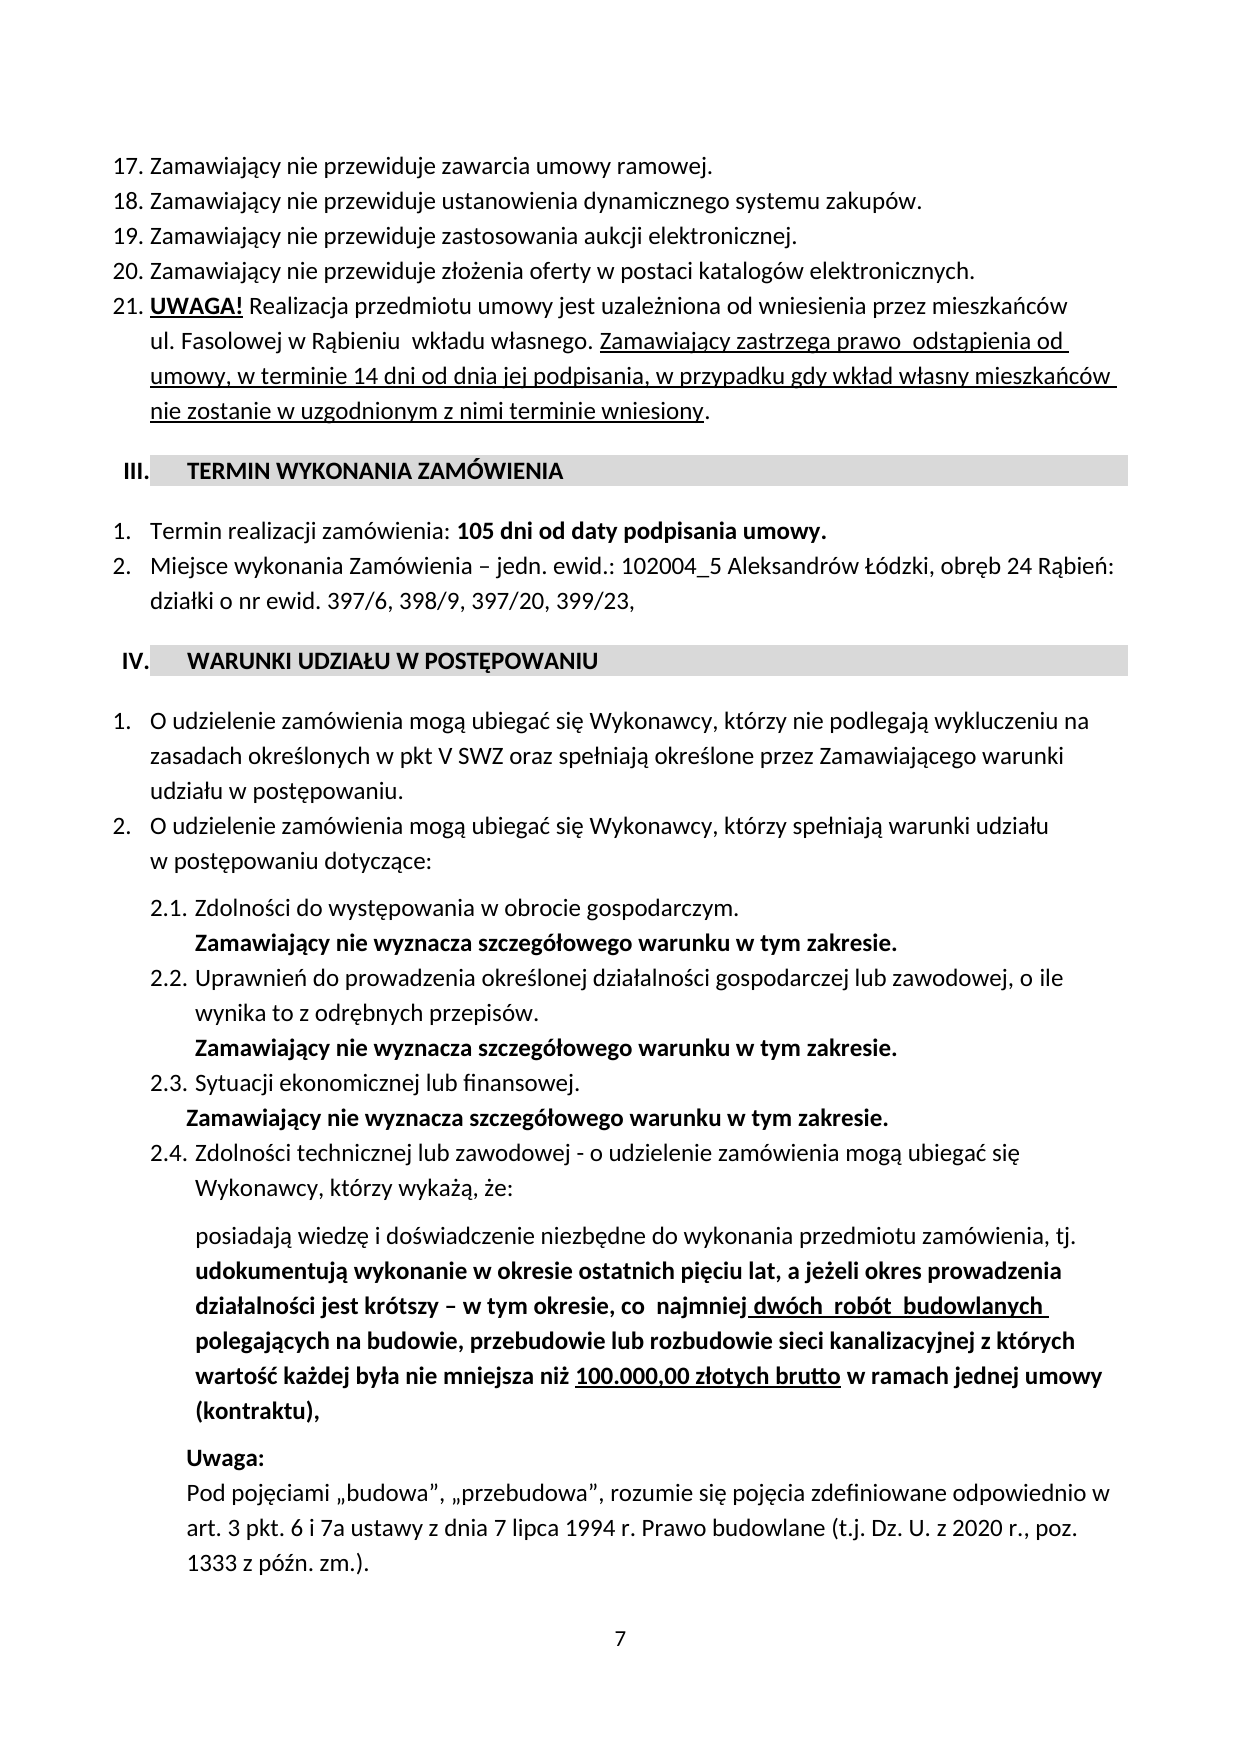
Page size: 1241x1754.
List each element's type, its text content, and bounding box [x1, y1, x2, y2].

list Zamawiający nie wyznacza szczegółowego warunku w tym zakresie. [150, 1102, 1128, 1133]
text posiadają wiedzę i doświadczenie niezbędne do wykonania przedmiotu zamówienia, tj. udokumentują wykonanie w okresie ostatnich pięciu lat, a jeżeli okres prowadzenia działalności jest krótszy – w tym okresie, co najmniej dwóch robót budowlanych polegających na budowie, przebudowie lub rozbudowie sieci kanalizacyjnej z których wartość każdej była nie mniejsza niż 100.000,00 złotych brutto w ramach jednej umowy (kontraktu), [195, 1220, 1128, 1426]
list Zamawiający nie przewiduje złożenia oferty w postaci katalogów elektronicznych. [112, 255, 1128, 286]
text działki o nr ewid. 397/6, 398/9, 397/20, 399/23, [150, 585, 1128, 616]
subtitle termin wykonania zamówienia [150, 455, 1128, 486]
list UWAGA! Realizacja przedmiotu umowy jest uzależniona od wniesienia przez mieszkańców ul. Fasolowej w Rąbieniu wkładu własnego. Zamawiający zastrzega prawo odstąpienia od umowy, w terminie 14 dni od dnia jej podpisania, w przypadku gdy wkład własny mieszkańców nie zostanie w uzgodnionym z nimi terminie wniesiony. [112, 290, 1128, 426]
list O udzielenie zamówienia mogą ubiegać się Wykonawcy, którzy spełniają warunki udziału w postępowaniu dotyczące: [112, 810, 1128, 876]
list Uprawnień do prowadzenia określonej działalności gospodarczej lub zawodowej, o ile wynika to z odrębnych przepisów. [150, 962, 1128, 1028]
list Zamawiający nie przewiduje zastosowania aukcji elektronicznej. [112, 220, 1128, 251]
list Miejsce wykonania Zamówienia – jedn. ewid.: 102004_5 Aleksandrów Łódzki, obręb 24 Rąbień: [112, 550, 1128, 581]
text Pod pojęciami „budowa”, „przebudowa”, rozumie się pojęcia zdefiniowane odpowiednio w art. 3 pkt. 6 i 7a ustawy z dnia 7 lipca 1994 r. Prawo budowlane (t.j. Dz. U. z 2020 r., poz. 1333 z późn. zm.). [186, 1477, 1128, 1578]
text Uwaga: [112, 1442, 1128, 1473]
list O udzielenie zamówienia mogą ubiegać się Wykonawcy, którzy nie podlegają wykluczeniu na zasadach określonych w pkt V SWZ oraz spełniają określone przez Zamawiającego warunki udziału w postępowaniu. [112, 705, 1128, 806]
list Sytuacji ekonomicznej lub finansowej. [150, 1067, 1128, 1098]
text Zamawiający nie wyznacza szczegółowego warunku w tym zakresie. [195, 1032, 1128, 1063]
subtitle WARUNKI udziału w postępowaniu [150, 645, 1128, 676]
list Zamawiający nie przewiduje zawarcia umowy ramowej. [112, 150, 1128, 181]
text Zamawiający nie wyznacza szczegółowego warunku w tym zakresie. [195, 927, 1128, 958]
list Zdolności technicznej lub zawodowej - o udzielenie zamówienia mogą ubiegać się Wykonawcy, którzy wykażą, że: [150, 1137, 1128, 1203]
list Zdolności do występowania w obrocie gospodarczym. [150, 892, 1128, 923]
list Termin realizacji zamówienia: 105 dni od daty podpisania umowy. [112, 515, 1128, 546]
list Zamawiający nie przewiduje ustanowienia dynamicznego systemu zakupów. [112, 185, 1128, 216]
